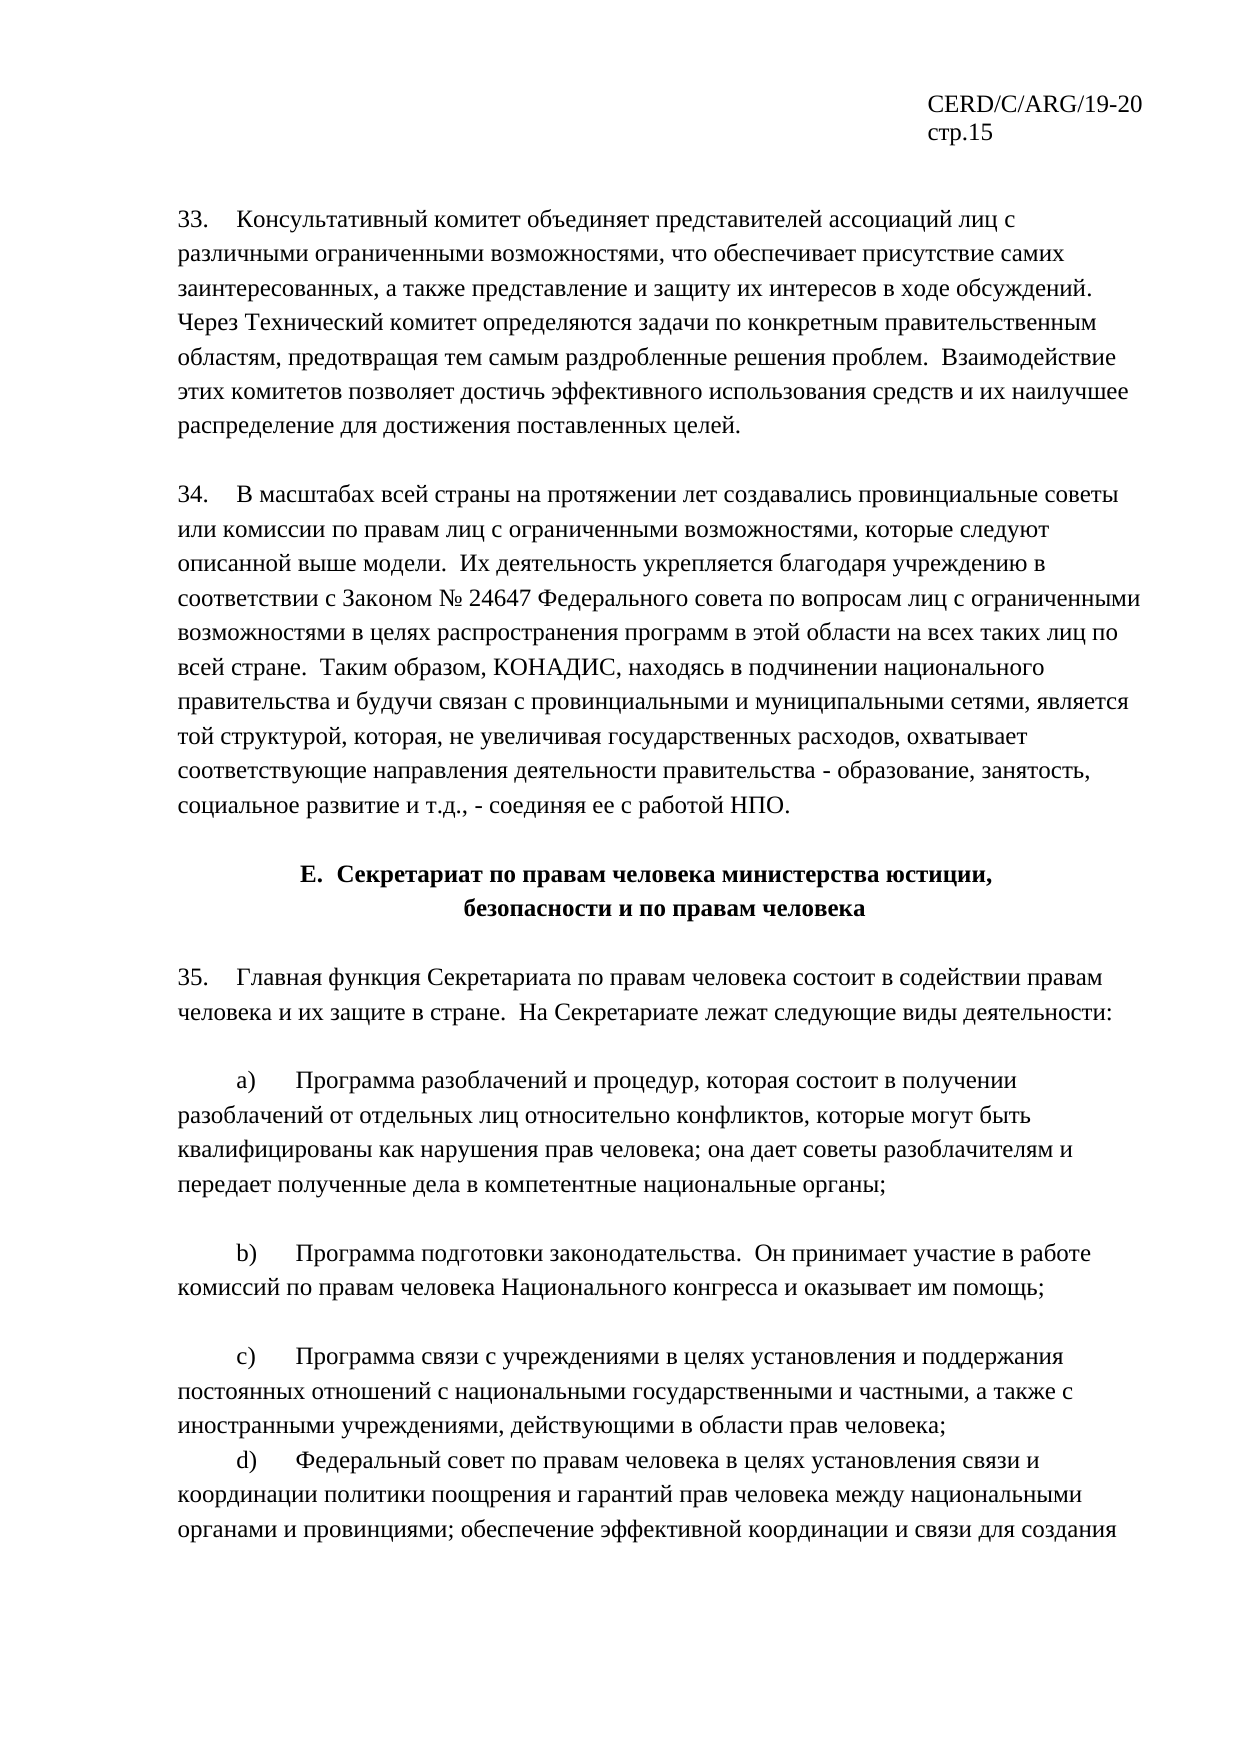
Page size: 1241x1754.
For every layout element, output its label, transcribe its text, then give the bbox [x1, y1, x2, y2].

text E. Секретариат по правам человека министерства юстиции, безопасности и по правам человека [141, 859, 1152, 922]
text а) Программа разоблачений и процедур, которая состоит в получении разоблачений от отдельных лиц относительно конфликтов, которые могут быть квалифицированы как нарушения прав человека; она дает советы разоблачителям и передает полученные дела в компетентные национальные органы; [177, 1066, 1152, 1198]
text c) Программа связи с учреждениями в целях установления и поддержания постоянных отношений с национальными государственными и частными, а также с иностранными учреждениями, действующими в области прав человека; [177, 1341, 1152, 1439]
list Главная функция Секретариата по правам человека состоит в содействии правам человека и их защите в стране. На Секретариате лежат следующие виды деятельности: [177, 962, 1152, 1025]
list Консультативный комитет объединяет представителей ассоциаций лиц с различными ограниченными возможностями, что обеспечивает присутствие самих заинтересованных, а также представление и защиту их интересов в ходе обсуждений. Через Технический комитет определяются задачи по конкретным правительственным областям, предотвращая тем самым раздробленные решения проблем. Взаимодействие этих комитетов позволяет достичь эффективного использования средств и их наилучшее распределение для достижения поставленных целей. [177, 204, 1152, 439]
list В масштабах всей страны на протяжении лет создавались провинциальные советы или комиссии по правам лиц с ограниченными возможностями, которые следуют описанной выше модели. Их деятельность укрепляется благодаря учреждению в соответствии с Законом № 24647 Федерального совета по вопросам лиц с ограниченными возможностями в целях распространения программ в этой области на всех таких лиц по всей стране. Таким образом, КОНАДИС, находясь в подчинении национального правительства и будучи связан с провинциальными и муниципальными сетями, является той структурой, которая, не увеличивая государственных расходов, охватывает соответствующие направления деятельности правительства - образование, занятость, социальное развитие и т.д., - соединяя ее с работой НПО. [177, 479, 1152, 818]
text b) Программа подготовки законодательства. Он принимает участие в работе комиссий по правам человека Национального конгресса и оказывает им помощь; [177, 1238, 1152, 1301]
